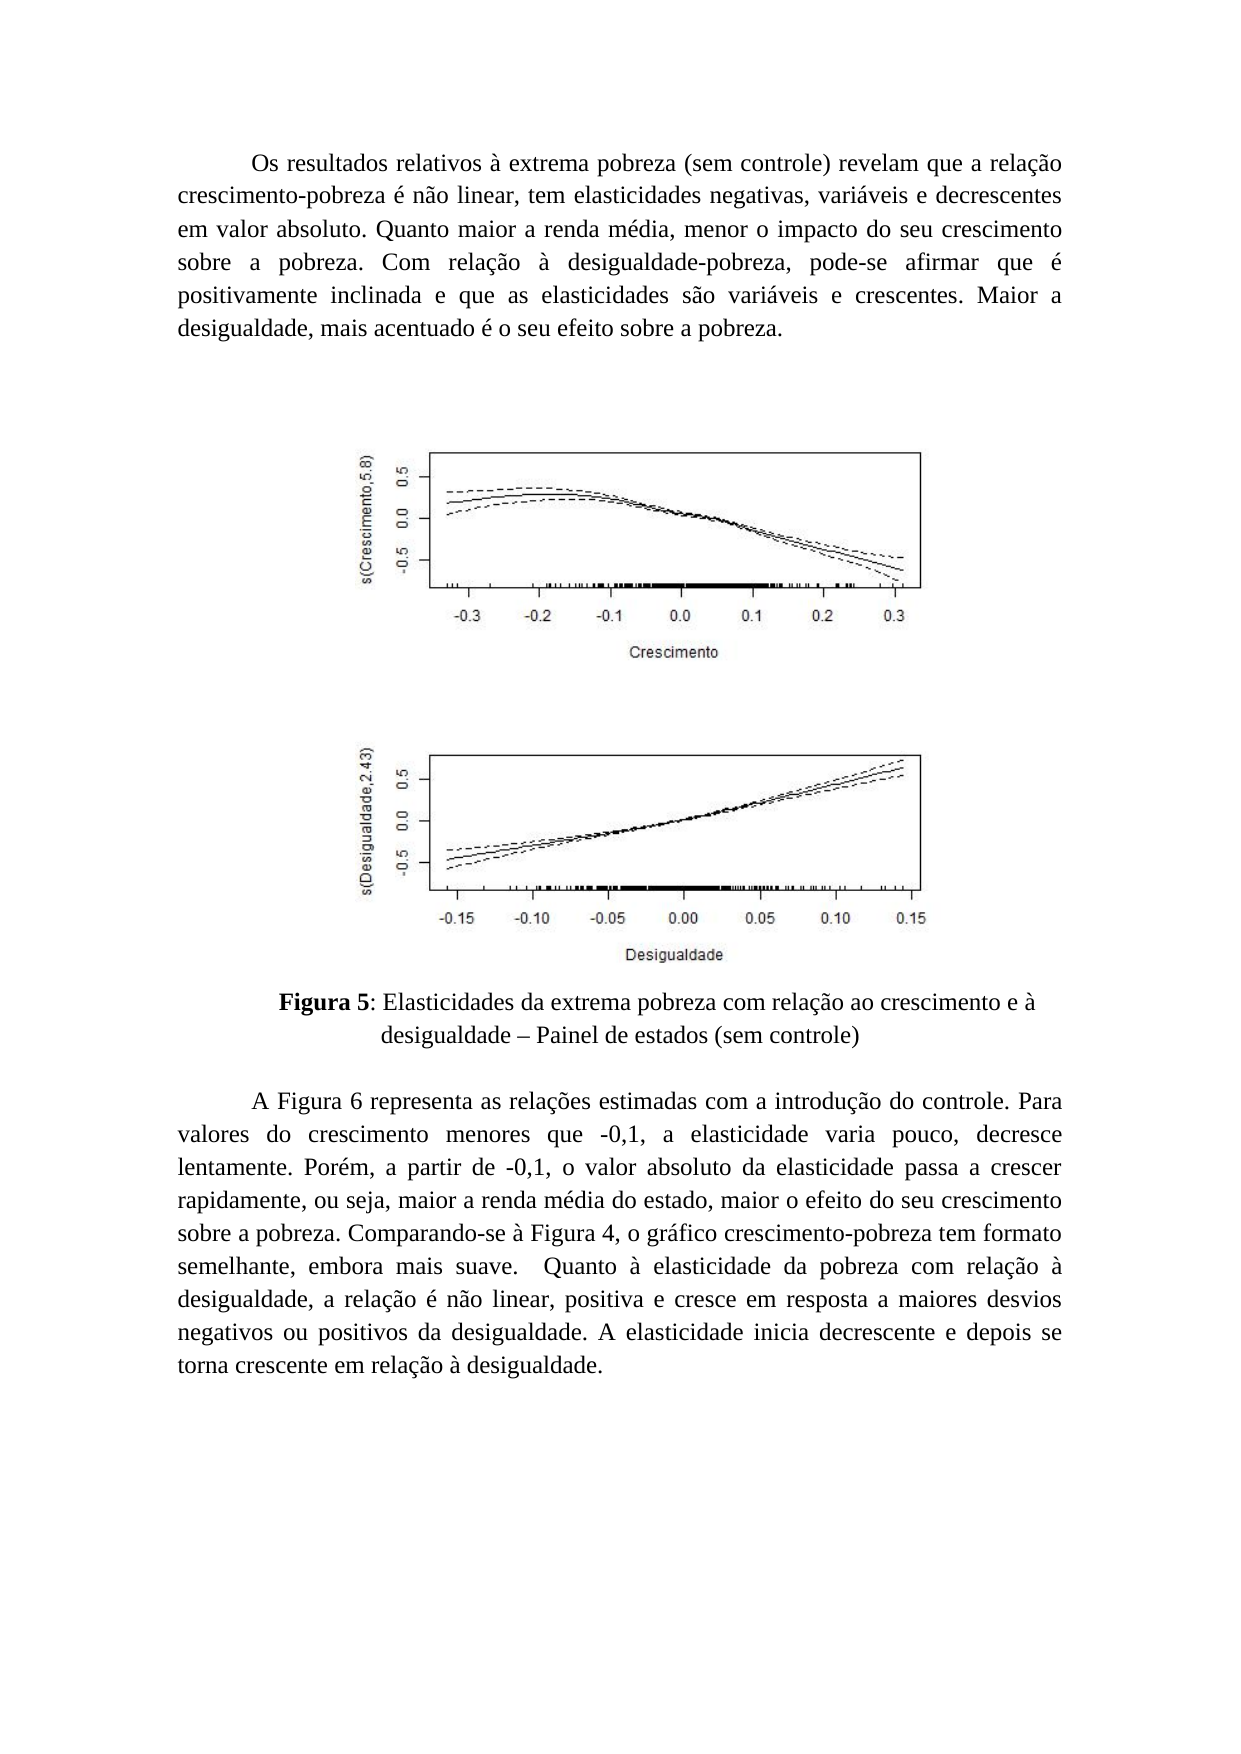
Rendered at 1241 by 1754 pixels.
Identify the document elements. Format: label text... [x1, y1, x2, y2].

text Figura 5: Elasticidades da extrema pobreza com relação ao crescimento e à desigualdade – Painel de estados (sem controle) [177, 987, 1063, 1048]
text A Figura 6 representa as relações estimadas com a introdução do controle. Para valores do crescimento menores que -0,1, a elasticidade varia pouco, decresce lentamente. Porém, a partir de -0,1, o valor absoluto da elasticidade passa a crescer rapidamente, ou seja, maior a renda média do estado, maior o efeito do seu crescimento sobre a pobreza. Comparando-se à Figura 4, o gráfico crescimento-pobreza tem formato semelhante, embora mais suave. Quanto à elasticidade da pobreza com relação à desigualdade, a relação é não linear, positiva e cresce em resposta a maiores desvios negativos ou positivos da desigualdade. A elasticidade inicia decrescente e depois se torna crescente em relação à desigualdade. [177, 1086, 1063, 1379]
text Os resultados relativos à extrema pobreza (sem controle) revelam que a relação crescimento-pobreza é não linear, tem elasticidades negativas, variáveis e decrescentes em valor absoluto. Quanto maior a renda média, menor o impacto do seu crescimento sobre a pobreza. Com relação à desigualdade-pobreza, pode-se afirmar que é positivamente inclinada e que as elasticidades são variáveis e crescentes. Maior a desigualdade, mais acentuado é o seu efeito sobre a pobreza. [177, 148, 1063, 341]
picture [355, 378, 959, 983]
